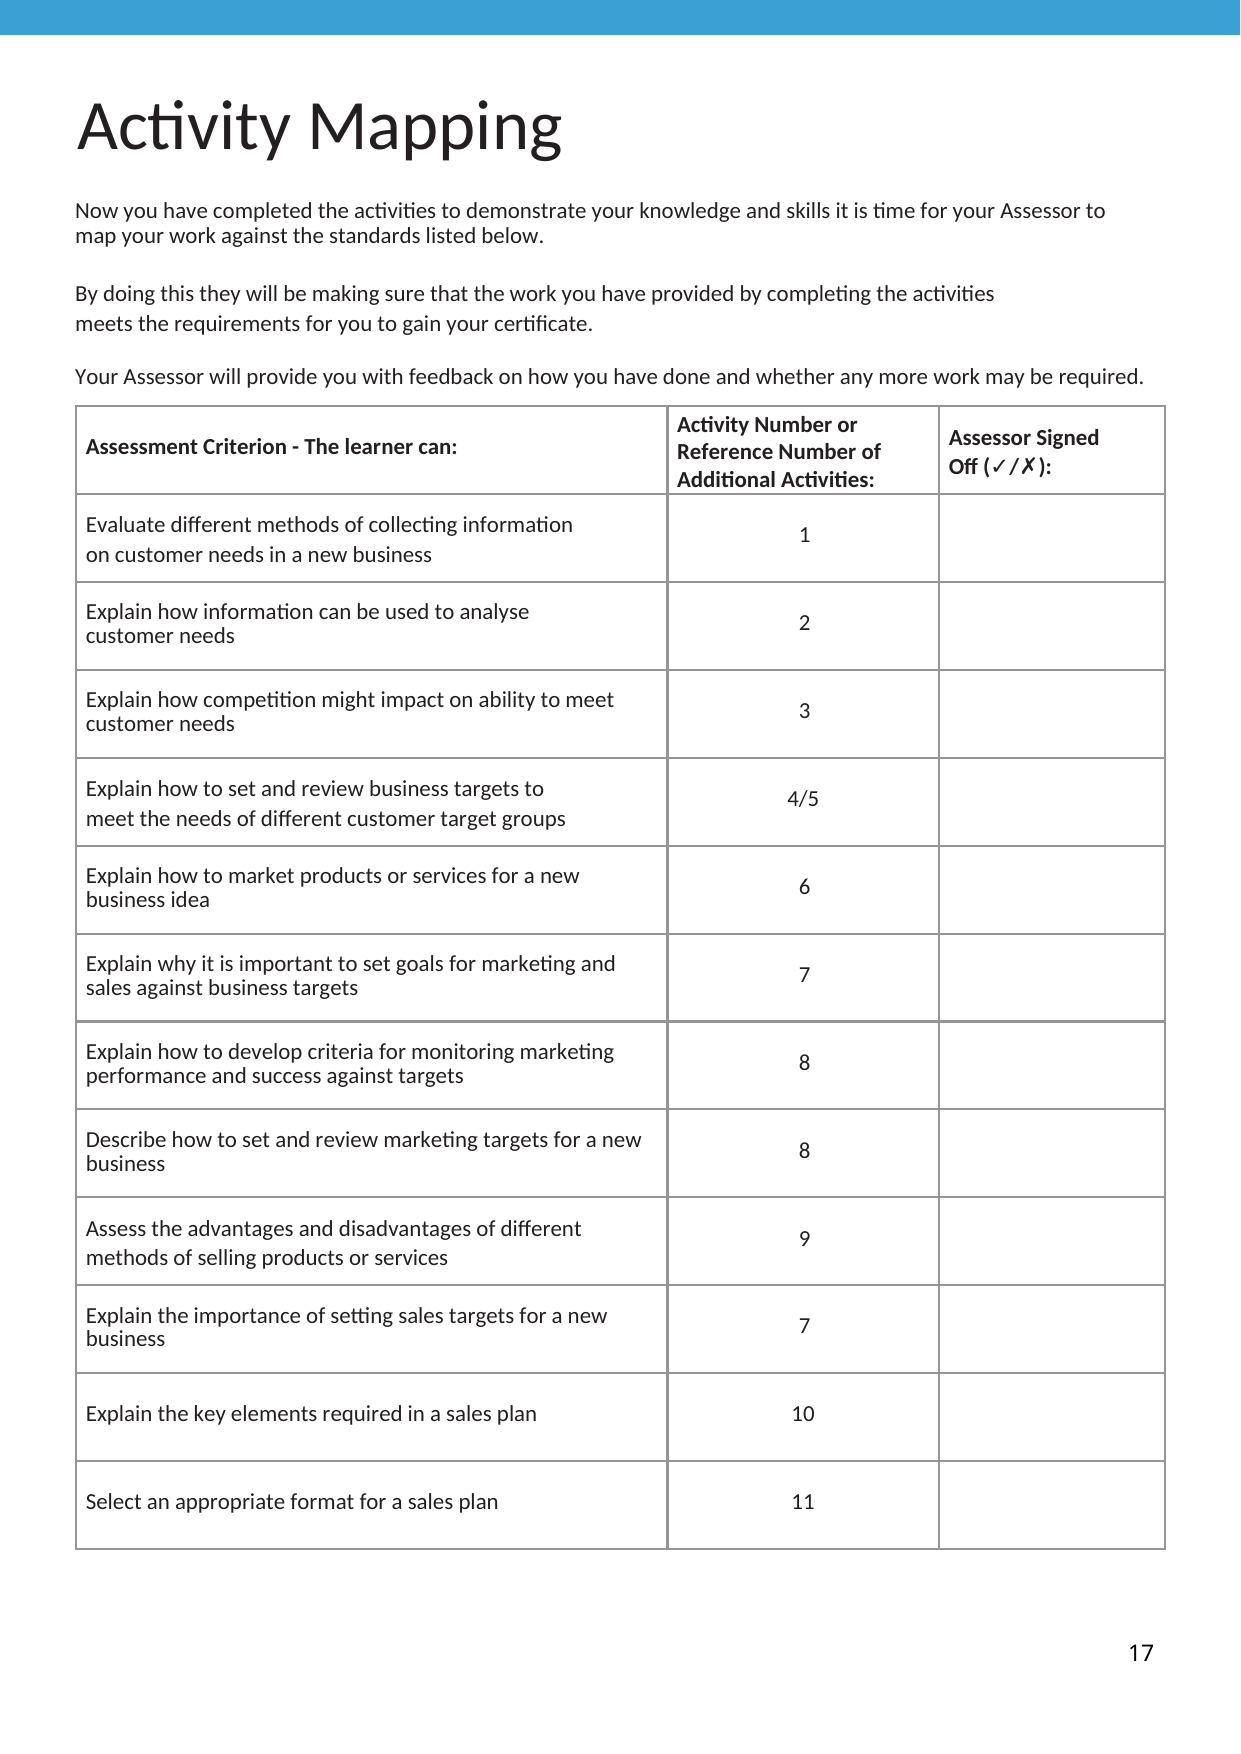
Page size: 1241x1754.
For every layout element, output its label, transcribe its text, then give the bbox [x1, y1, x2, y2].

table_cell Explain how to market products or services for a new business idea [77, 847, 666, 932]
table_cell [940, 1462, 1164, 1548]
table_cell 1 [669, 495, 938, 581]
text meets the requirements for you to gain your certificate. [75, 308, 1180, 338]
table_cell Assess the advantages and disadvantages of different methods of selling products or services [77, 1198, 666, 1284]
table_cell 3 [669, 671, 938, 757]
table_cell 10 [669, 1374, 938, 1460]
table_cell Explain how competition might impact on ability to meet customer needs [77, 671, 666, 757]
table_cell [940, 1374, 1164, 1460]
table_cell Select an appropriate format for a sales plan [77, 1462, 666, 1548]
table_cell [940, 1198, 1164, 1284]
table_cell Explain how to develop criteria for monitoring marketing performance and success against targets [77, 1023, 666, 1108]
table_cell [940, 583, 1164, 669]
table_header Activity Number or Reference Number of Additional Activities: [669, 407, 938, 493]
table_cell [940, 759, 1164, 844]
table_cell Explain why it is important to set goals for marketing and sales against business targets [77, 935, 666, 1020]
table_cell 6 [669, 847, 938, 932]
table_cell [940, 495, 1164, 581]
table_cell 8 [669, 1023, 938, 1108]
table_cell Evaluate different methods of collecting information on customer needs in a new business [77, 495, 666, 581]
text Now you have completed the activities to demonstrate your knowledge and skills it is time for your Assessor to map your work against the standards listed below. [75, 198, 1128, 250]
table_cell [940, 1023, 1164, 1108]
table_cell 11 [669, 1462, 938, 1548]
table_cell [940, 935, 1164, 1020]
text By doing this they will be making sure that the work you have provided by completing the activities [75, 277, 1180, 308]
table_cell Explain the importance of setting sales targets for a new business [77, 1286, 666, 1372]
table_cell [940, 847, 1164, 932]
table_header Assessor Signed Off (✓/✗): [940, 407, 1164, 493]
table_cell 8 [669, 1110, 938, 1196]
table_cell 7 [669, 935, 938, 1020]
text Your Assessor will provide you with feedback on how you have done and whether any more work may be required. [75, 364, 1165, 389]
table_cell [940, 671, 1164, 757]
table_cell [940, 1110, 1164, 1196]
table_header Assessment Criterion - The learner can: [77, 407, 666, 493]
table_cell 9 [669, 1198, 938, 1284]
table_cell Explain the key elements required in a sales plan [77, 1374, 666, 1460]
table_cell Describe how to set and review marketing targets for a new business [77, 1110, 666, 1196]
table_cell 7 [669, 1286, 938, 1372]
table_cell 4/5 [669, 759, 938, 844]
table_cell [940, 1286, 1164, 1372]
table_cell Explain how information can be used to analyse customer needs [77, 583, 666, 669]
table_cell Explain how to set and review business targets to meet the needs of different customer target groups [77, 759, 666, 844]
table_cell 2 [669, 583, 938, 669]
